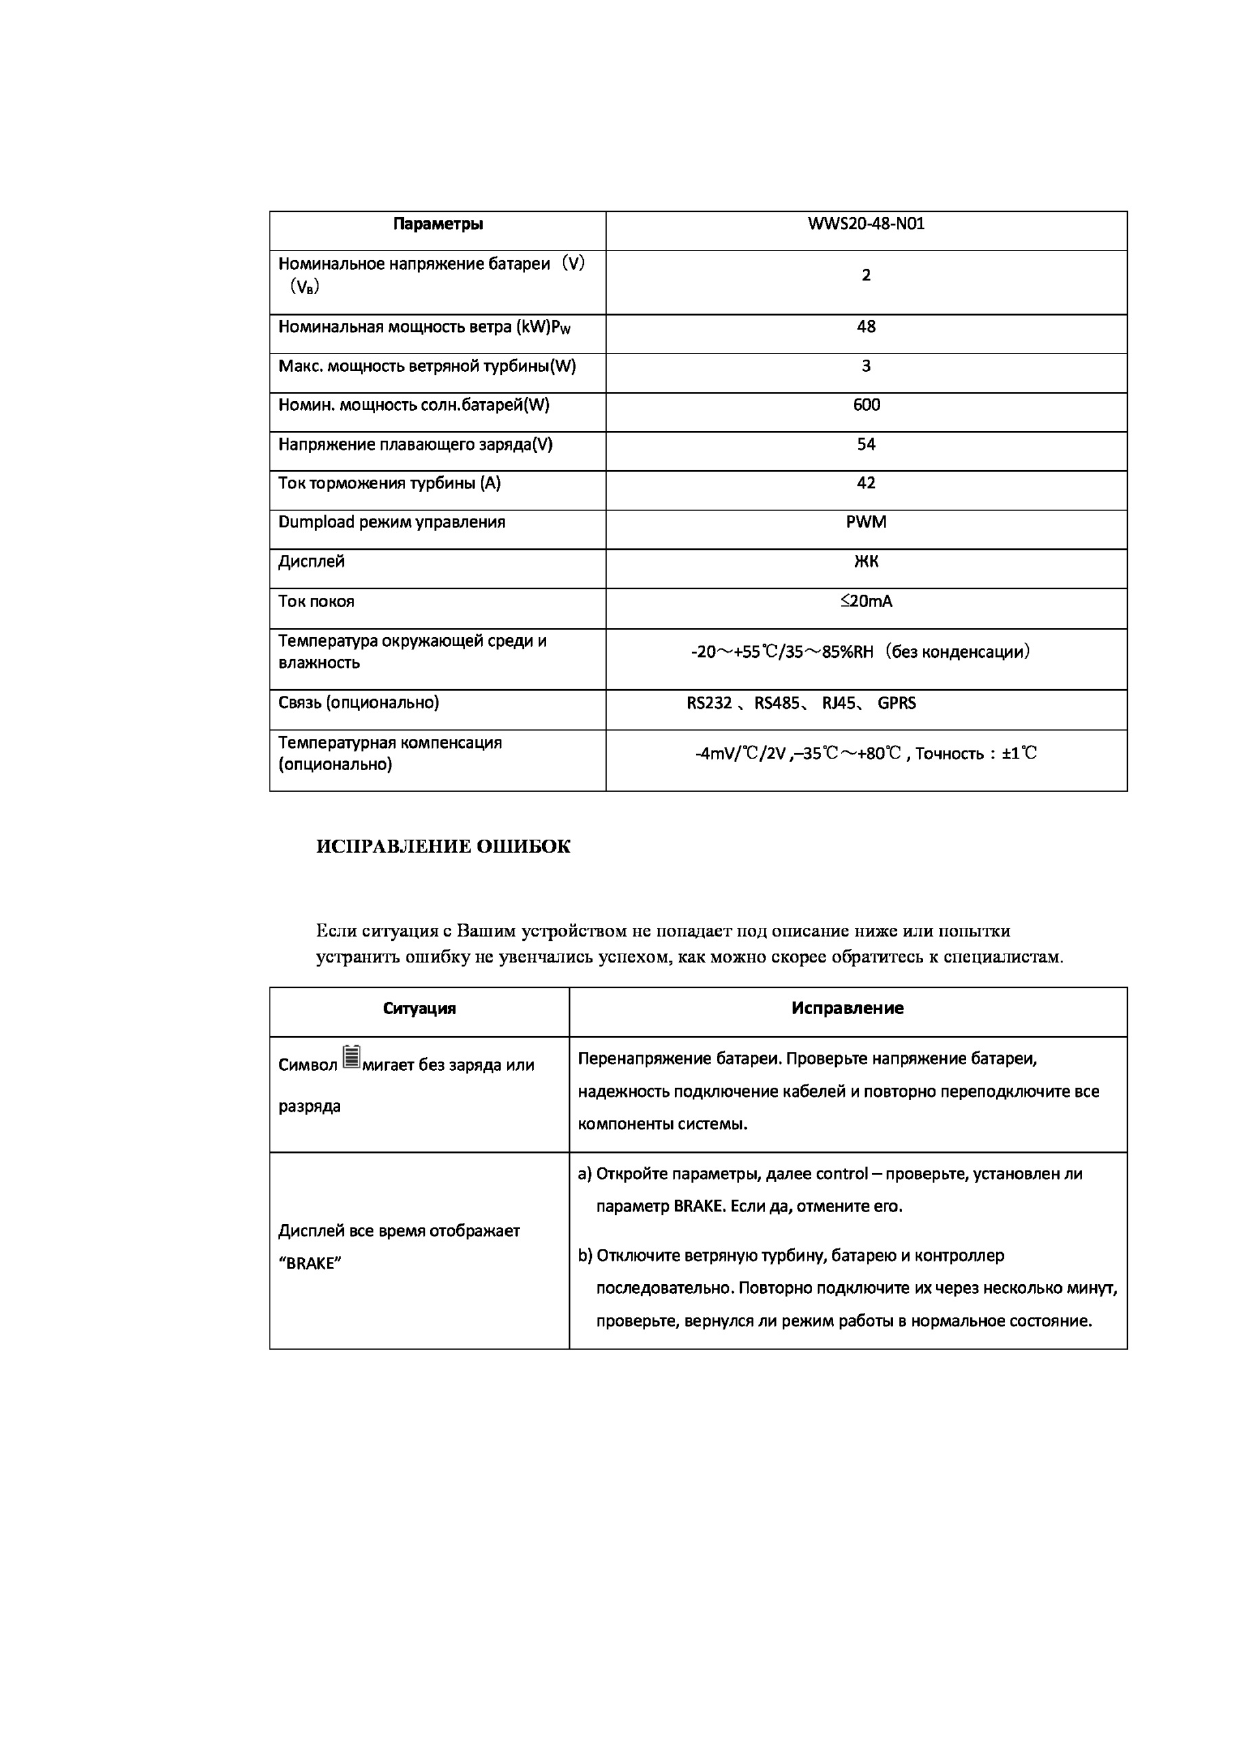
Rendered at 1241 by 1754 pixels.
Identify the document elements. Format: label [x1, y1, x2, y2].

picture [177, 118, 1150, 1494]
